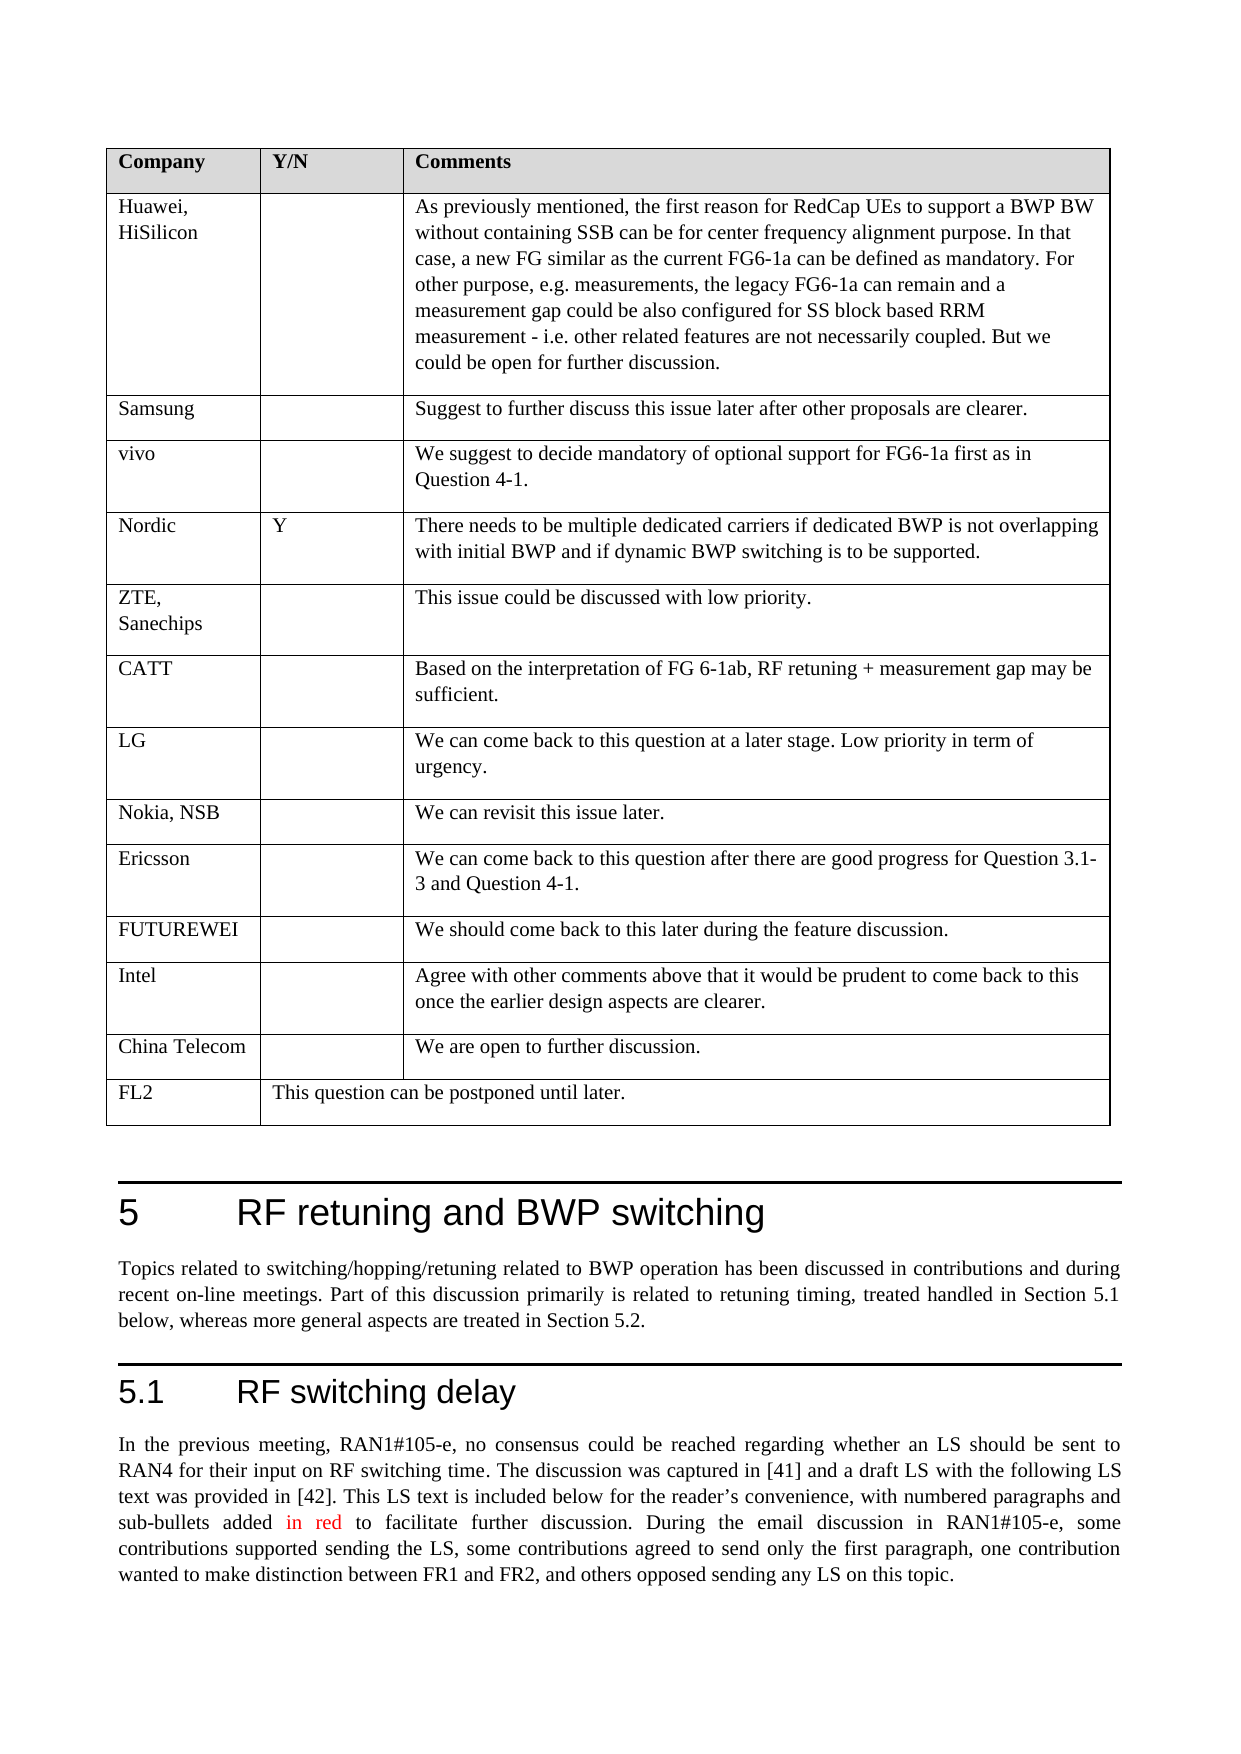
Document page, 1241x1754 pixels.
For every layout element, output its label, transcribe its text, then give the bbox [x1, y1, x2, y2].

table_cell Huawei, HiSilicon [107, 194, 260, 394]
table_cell This issue could be discussed with low priority. [404, 585, 1109, 655]
table_cell We can revisit this issue later. [404, 800, 1109, 844]
table_cell Nokia, NSB [107, 800, 260, 844]
table_cell [261, 728, 403, 799]
table_cell We can come back to this question at a later stage. Low priority in term of urgency. [404, 728, 1109, 799]
text In the previous meeting, RAN1#105-e, no consensus could be reached regarding whether an LS should be sent to RAN4 for their input on RF switching time. The discussion was captured in [41] and a draft LS with the following LS text was provided in [42]. This LS text is included below for the reader’s convenience, with numbered paragraphs and sub-bullets added in red to facilitate further discussion. During the email discussion in RAN1#105-e, some contributions supported sending the LS, some contributions agreed to send only the first paragraph, one contribution wanted to make distinction between FR1 and FR2, and others opposed sending any LS on this topic. [118, 1432, 1122, 1586]
table_cell We should come back to this later during the feature discussion. [404, 917, 1109, 962]
table_cell LG [107, 728, 260, 799]
table_cell We can come back to this question after there are good progress for Question 3.1-3 and Question 4-1. [404, 845, 1109, 916]
table_cell [261, 800, 403, 844]
table_header Comments [404, 149, 1109, 193]
table_cell As previously mentioned, the first reason for RedCap UEs to support a BWP BW without containing SSB can be for center frequency alignment purpose. In that case, a new FG similar as the current FG6-1a can be defined as mandatory. For other purpose, e.g. measurements, the legacy FG6-1a can remain and a measurement gap could be also configured for SS block based RRM measurement - i.e. other related features are not necessarily coupled. But we could be open for further discussion. [404, 194, 1109, 394]
table_cell There needs to be multiple dedicated carriers if dedicated BWP is not overlapping with initial BWP and if dynamic BWP switching is to be supported. [404, 513, 1109, 584]
table_cell [261, 845, 403, 916]
table_cell FL2 [107, 1080, 260, 1125]
table_cell Intel [107, 963, 260, 1033]
table_cell Agree with other comments above that it would be prudent to come back to this once the earlier design aspects are clearer. [404, 963, 1109, 1033]
table_cell [261, 585, 403, 655]
table_cell [261, 441, 403, 512]
table_cell [261, 917, 403, 962]
table_cell ZTE, Sanechips [107, 585, 260, 655]
table_cell Samsung [107, 396, 260, 440]
table_cell vivo [107, 441, 260, 512]
table_cell This question can be postponed until later. [261, 1080, 1109, 1125]
table_cell We suggest to decide mandatory of optional support for FG6-1a first as in Question 4-1. [404, 441, 1109, 512]
subtitle RF retuning and BWP switching [118, 1184, 1122, 1233]
table_cell [261, 656, 403, 727]
table_cell [261, 963, 403, 1033]
table_cell Y [261, 513, 403, 584]
text Topics related to switching/hopping/retuning related to BWP operation has been discussed in contributions and during recent on-line meetings. Part of this discussion primarily is related to retuning timing, treated handled in Section 5.1 below, whereas more general aspects are treated in Section 5.2. [118, 1256, 1122, 1332]
table_cell CATT [107, 656, 260, 727]
table_cell Suggest to further discuss this issue later after other proposals are clearer. [404, 396, 1109, 440]
table_cell [261, 396, 403, 440]
table_cell Nordic [107, 513, 260, 584]
table_cell [261, 1035, 403, 1079]
subtitle RF switching delay [118, 1366, 1122, 1411]
table_cell China Telecom [107, 1035, 260, 1079]
table_header Company [107, 149, 260, 193]
table_cell Based on the interpretation of FG 6-1ab, RF retuning + measurement gap may be sufficient. [404, 656, 1109, 727]
table_cell Ericsson [107, 845, 260, 916]
table_cell FUTUREWEI [107, 917, 260, 962]
table_cell [261, 194, 403, 394]
table_cell We are open to further discussion. [404, 1035, 1109, 1079]
table_header Y/N [261, 149, 403, 193]
